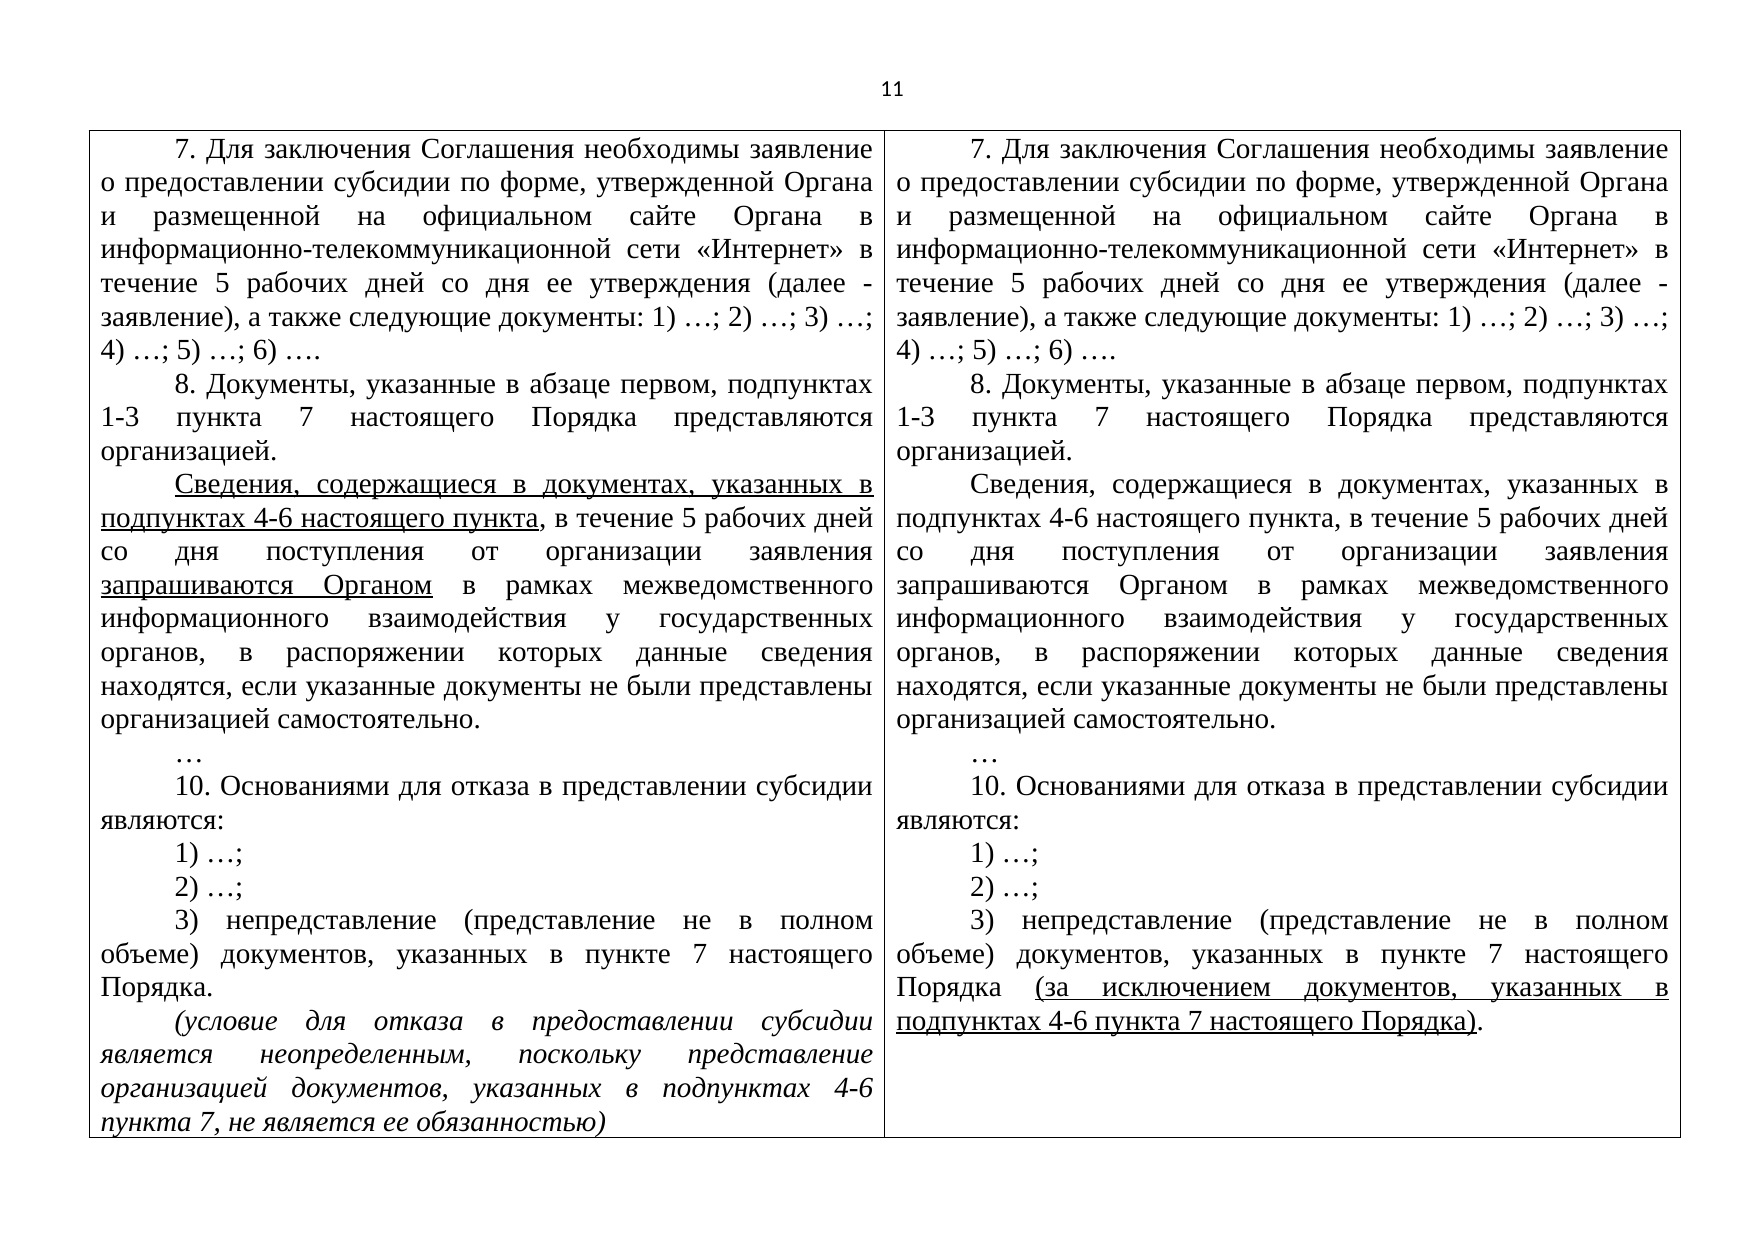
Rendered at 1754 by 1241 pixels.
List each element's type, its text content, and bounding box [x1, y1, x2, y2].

table_cell 7. Для заключения Соглашения необходимы заявление о предоставлении субсидии по форме, утвержденной Органа и размещенной на официальном сайте Органа в информационно-телекоммуникационной сети «Интернет» в течение 5 рабочих дней со дня ее утверждения (далее - заявление), а также следующие документы: 1) …; 2) …; 3) …; 4) …; 5) …; 6) …. 8. Документы, указанные в абзаце первом, подпунктах 1-3 пункта 7 настоящего Порядка представляются организацией. Сведения, содержащиеся в документах, указанных в подпунктах 4-6 настоящего пункта, в течение 5 рабочих дней со дня поступления от организации заявления запрашиваются Органом в рамках межведомственного информационного взаимодействия у государственных органов, в распоряжении которых данные сведения находятся, если указанные документы не были представлены организацией самостоятельно. … 10. Основаниями для отказа в представлении субсидии являются: 1) …; 2) …; 3) непредставление (представление не в полном объеме) документов, указанных в пункте 7 настоящего Порядка (за исключением документов, указанных в подпунктах 4-6 пункта 7 настоящего Порядка). [885, 131, 1680, 1137]
table_cell 7. Для заключения Соглашения необходимы заявление о предоставлении субсидии по форме, утвержденной Органа и размещенной на официальном сайте Органа в информационно-телекоммуникационной сети «Интернет» в течение 5 рабочих дней со дня ее утверждения (далее - заявление), а также следующие документы: 1) …; 2) …; 3) …; 4) …; 5) …; 6) …. 8. Документы, указанные в абзаце первом, подпунктах 1-3 пункта 7 настоящего Порядка представляются организацией. Сведения, содержащиеся в документах, указанных в подпунктах 4-6 настоящего пункта, в течение 5 рабочих дней со дня поступления от организации заявления запрашиваются Органом в рамках межведомственного информационного взаимодействия у государственных органов, в распоряжении которых данные сведения находятся, если указанные документы не были представлены организацией самостоятельно. … 10. Основаниями для отказа в представлении субсидии являются: 1) …; 2) …; 3) непредставление (представление не в полном объеме) документов, указанных в пункте 7 настоящего Порядка. (условие для отказа в предоставлении субсидии является неопределенным, поскольку представление организацией документов, указанных в подпунктах 4-6 пункта 7, не является ее обязанностью) [90, 131, 884, 1137]
